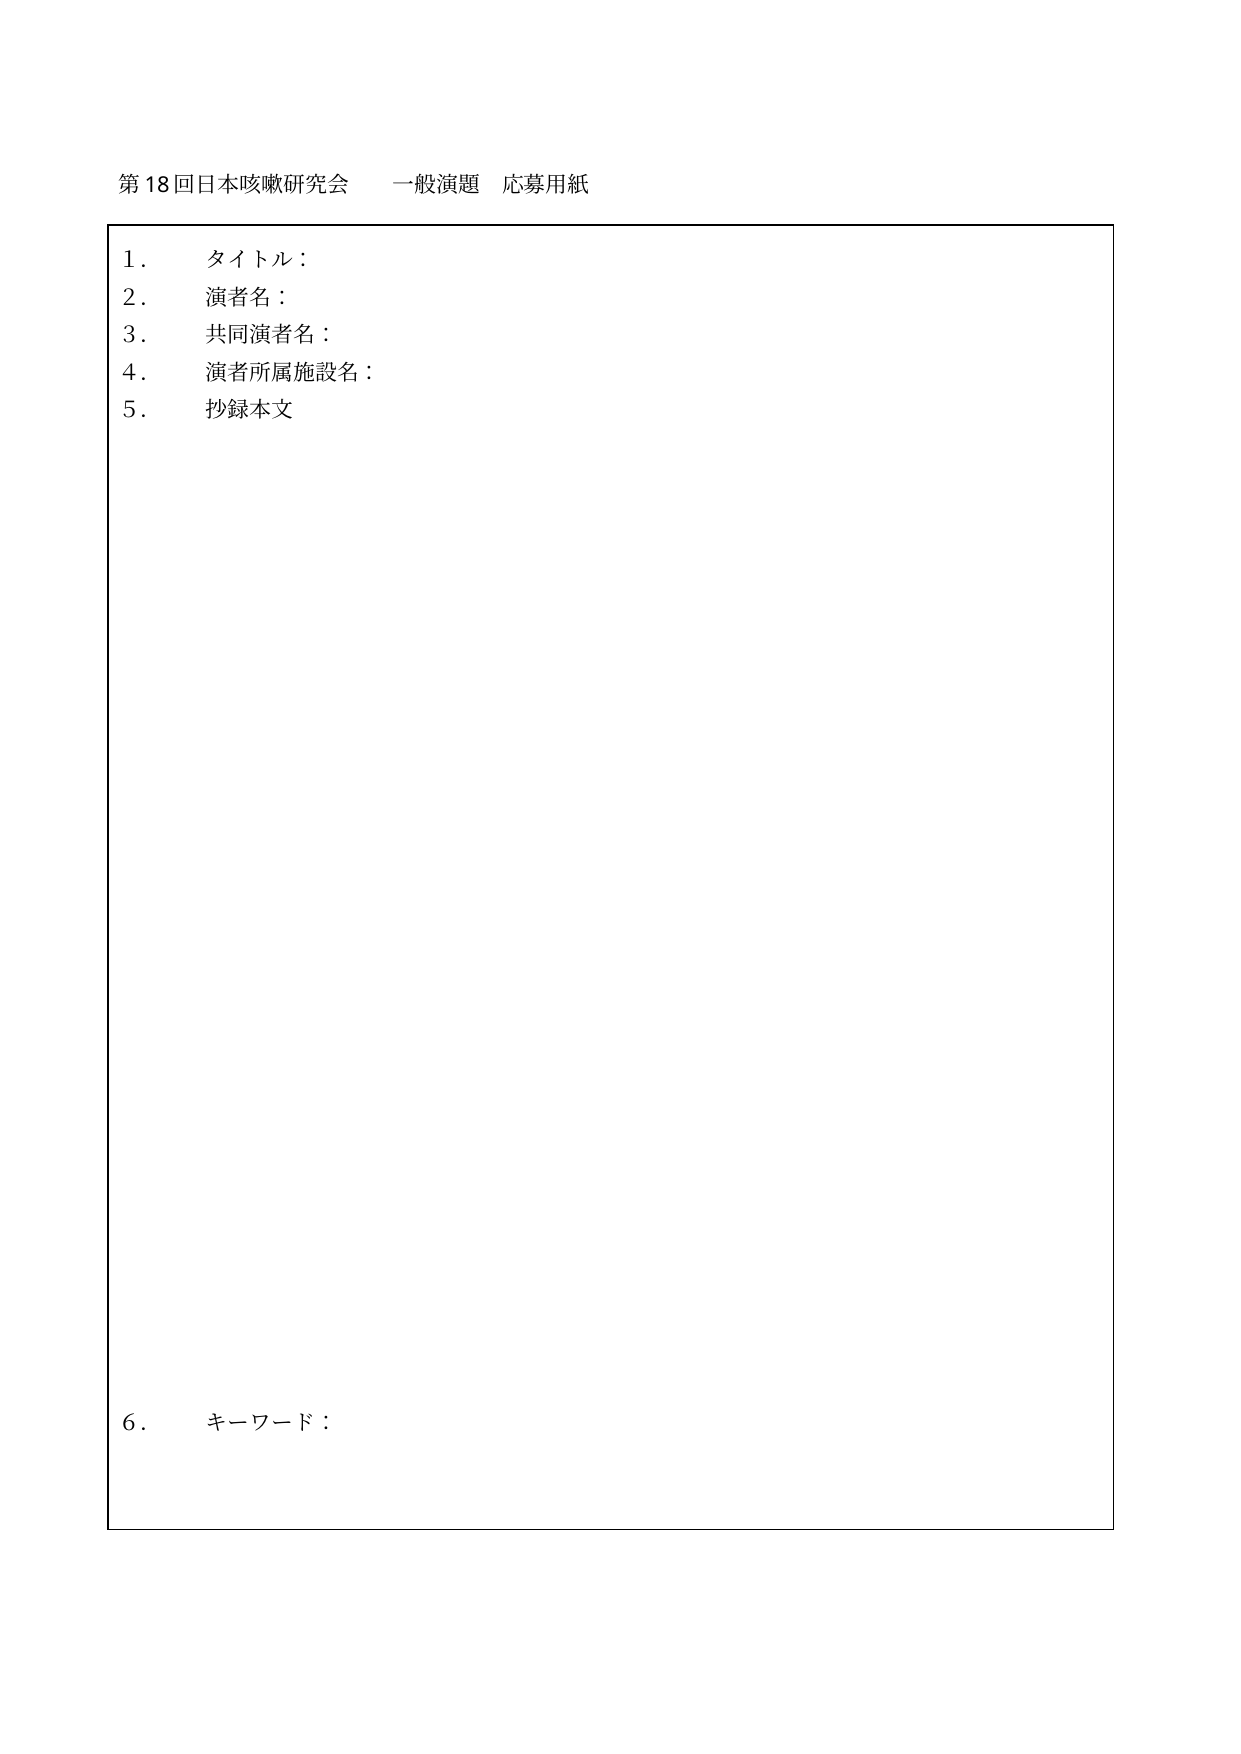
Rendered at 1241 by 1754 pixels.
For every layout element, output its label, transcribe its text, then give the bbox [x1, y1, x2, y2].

list 演者所属施設名： [118, 352, 1113, 389]
list 共同演者名： [118, 314, 1113, 352]
list タイトル： [118, 239, 1113, 277]
list キーワード： [118, 1402, 1113, 1439]
list 演者名： [118, 277, 1113, 314]
list 抄録本文 [118, 389, 1113, 427]
text 第18回日本咳嗽研究会 一般演題 応募用紙 [118, 164, 1122, 202]
